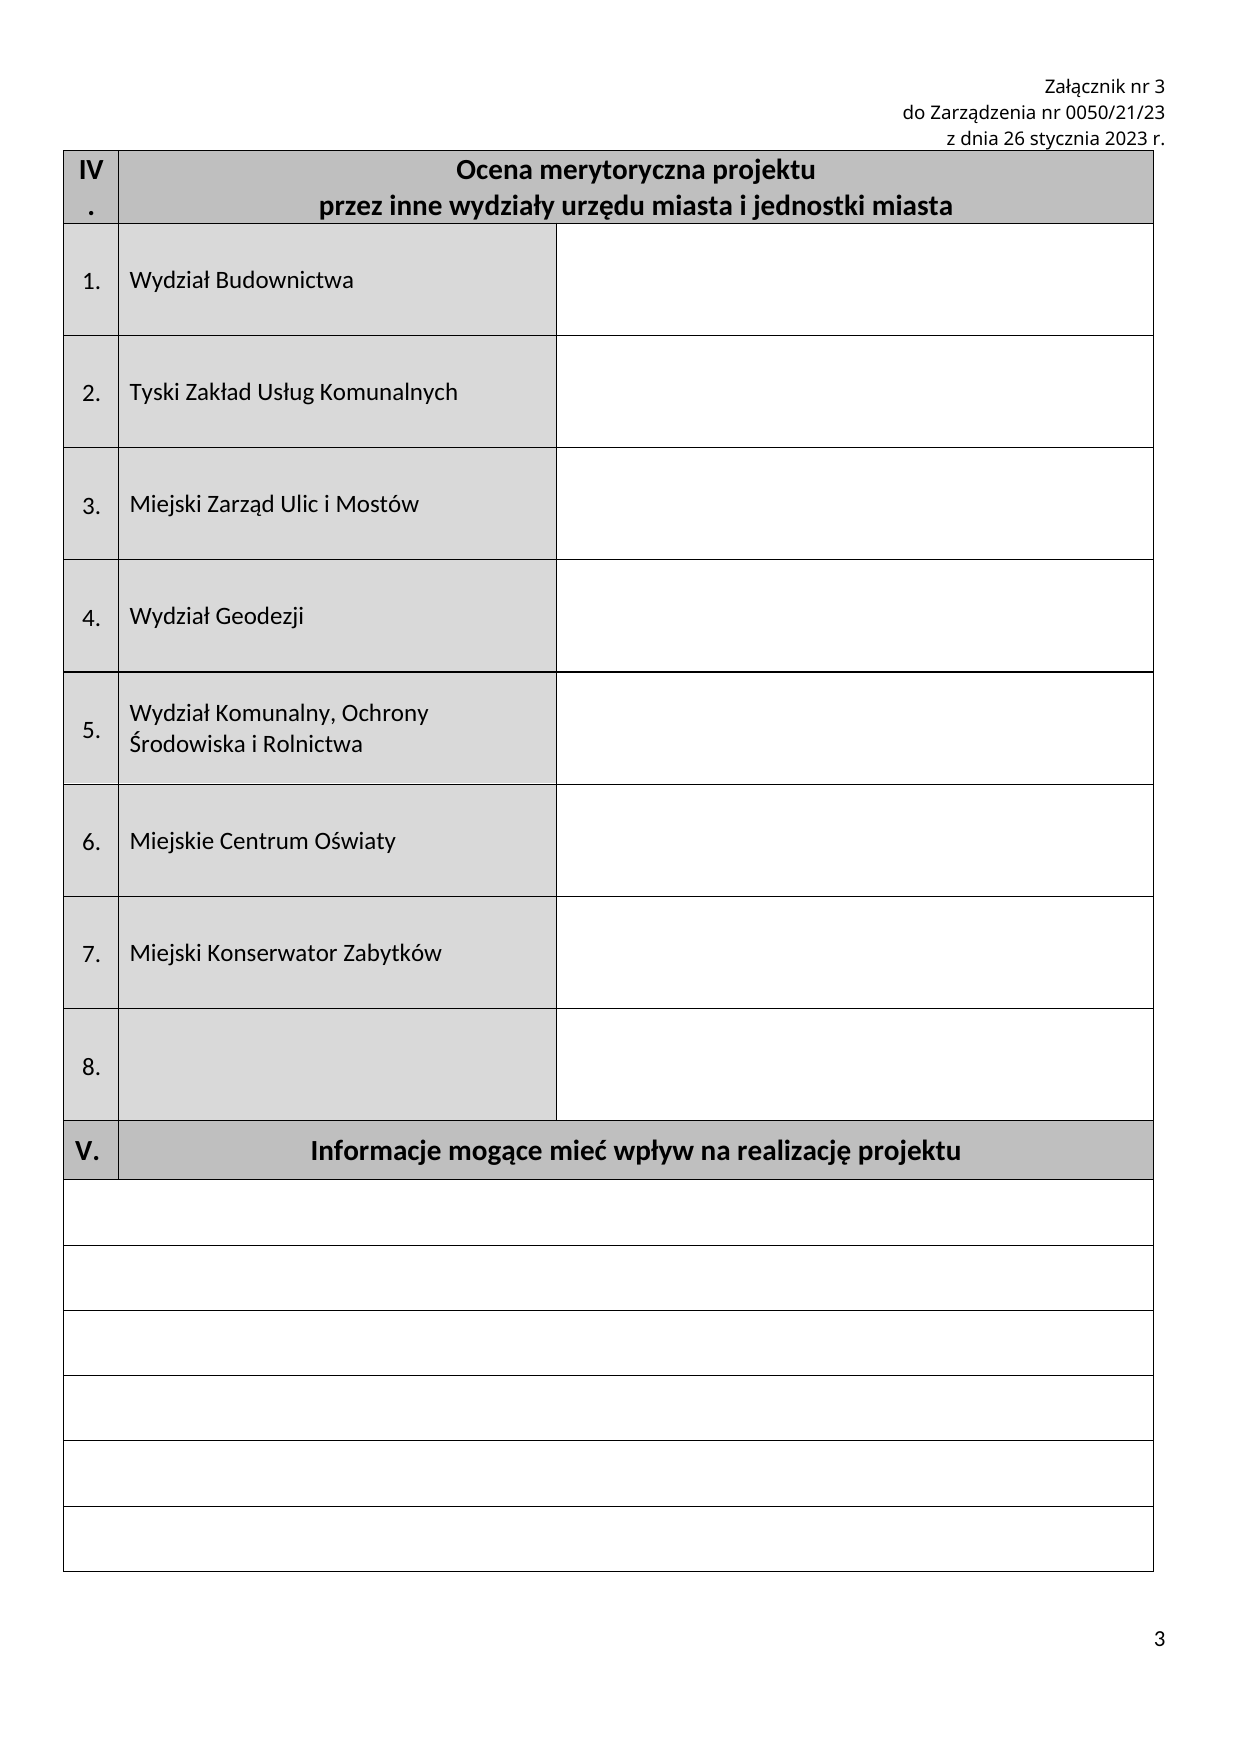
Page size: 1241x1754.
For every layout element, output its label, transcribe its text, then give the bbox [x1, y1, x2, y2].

table_cell [64, 560, 118, 671]
table_cell Wydział Budownictwa [119, 224, 556, 335]
table_cell [557, 785, 1153, 896]
table_cell Miejskie Centrum Oświaty [119, 785, 556, 896]
table_cell [64, 1246, 1153, 1310]
table_cell [557, 673, 1153, 783]
table_cell [557, 224, 1153, 335]
table_cell [64, 224, 118, 335]
table_cell [64, 448, 118, 559]
table_cell [557, 897, 1153, 1008]
table_cell IV. [64, 151, 118, 223]
table_cell [64, 1507, 1153, 1571]
table_cell [64, 1441, 1153, 1506]
table_cell Wydział Komunalny, Ochrony Środowiska i Rolnictwa [119, 673, 556, 783]
table_cell Miejski Konserwator Zabytków [119, 897, 556, 1008]
table_cell [64, 1180, 1153, 1244]
table_cell Wydział Geodezji [119, 560, 556, 671]
table_cell [557, 336, 1153, 447]
table_cell Tyski Zakład Usług Komunalnych [119, 336, 556, 447]
table_cell [64, 897, 118, 1008]
table_cell [557, 560, 1153, 671]
table_cell [119, 1009, 556, 1120]
table_cell [557, 448, 1153, 559]
table_cell Miejski Zarząd Ulic i Mostów [119, 448, 556, 559]
table_cell Ocena merytoryczna projektu przez inne wydziały urzędu miasta i jednostki miasta [119, 151, 1153, 223]
table_cell Informacje mogące mieć wpływ na realizację projektu [119, 1121, 1153, 1179]
table_cell [64, 785, 118, 896]
table_cell [64, 1376, 1153, 1440]
table_cell [64, 336, 118, 447]
table_cell [64, 1311, 1153, 1375]
table_cell [557, 1009, 1153, 1120]
table_cell [64, 673, 118, 783]
table_cell V. [64, 1121, 118, 1179]
table_cell [64, 1009, 118, 1120]
